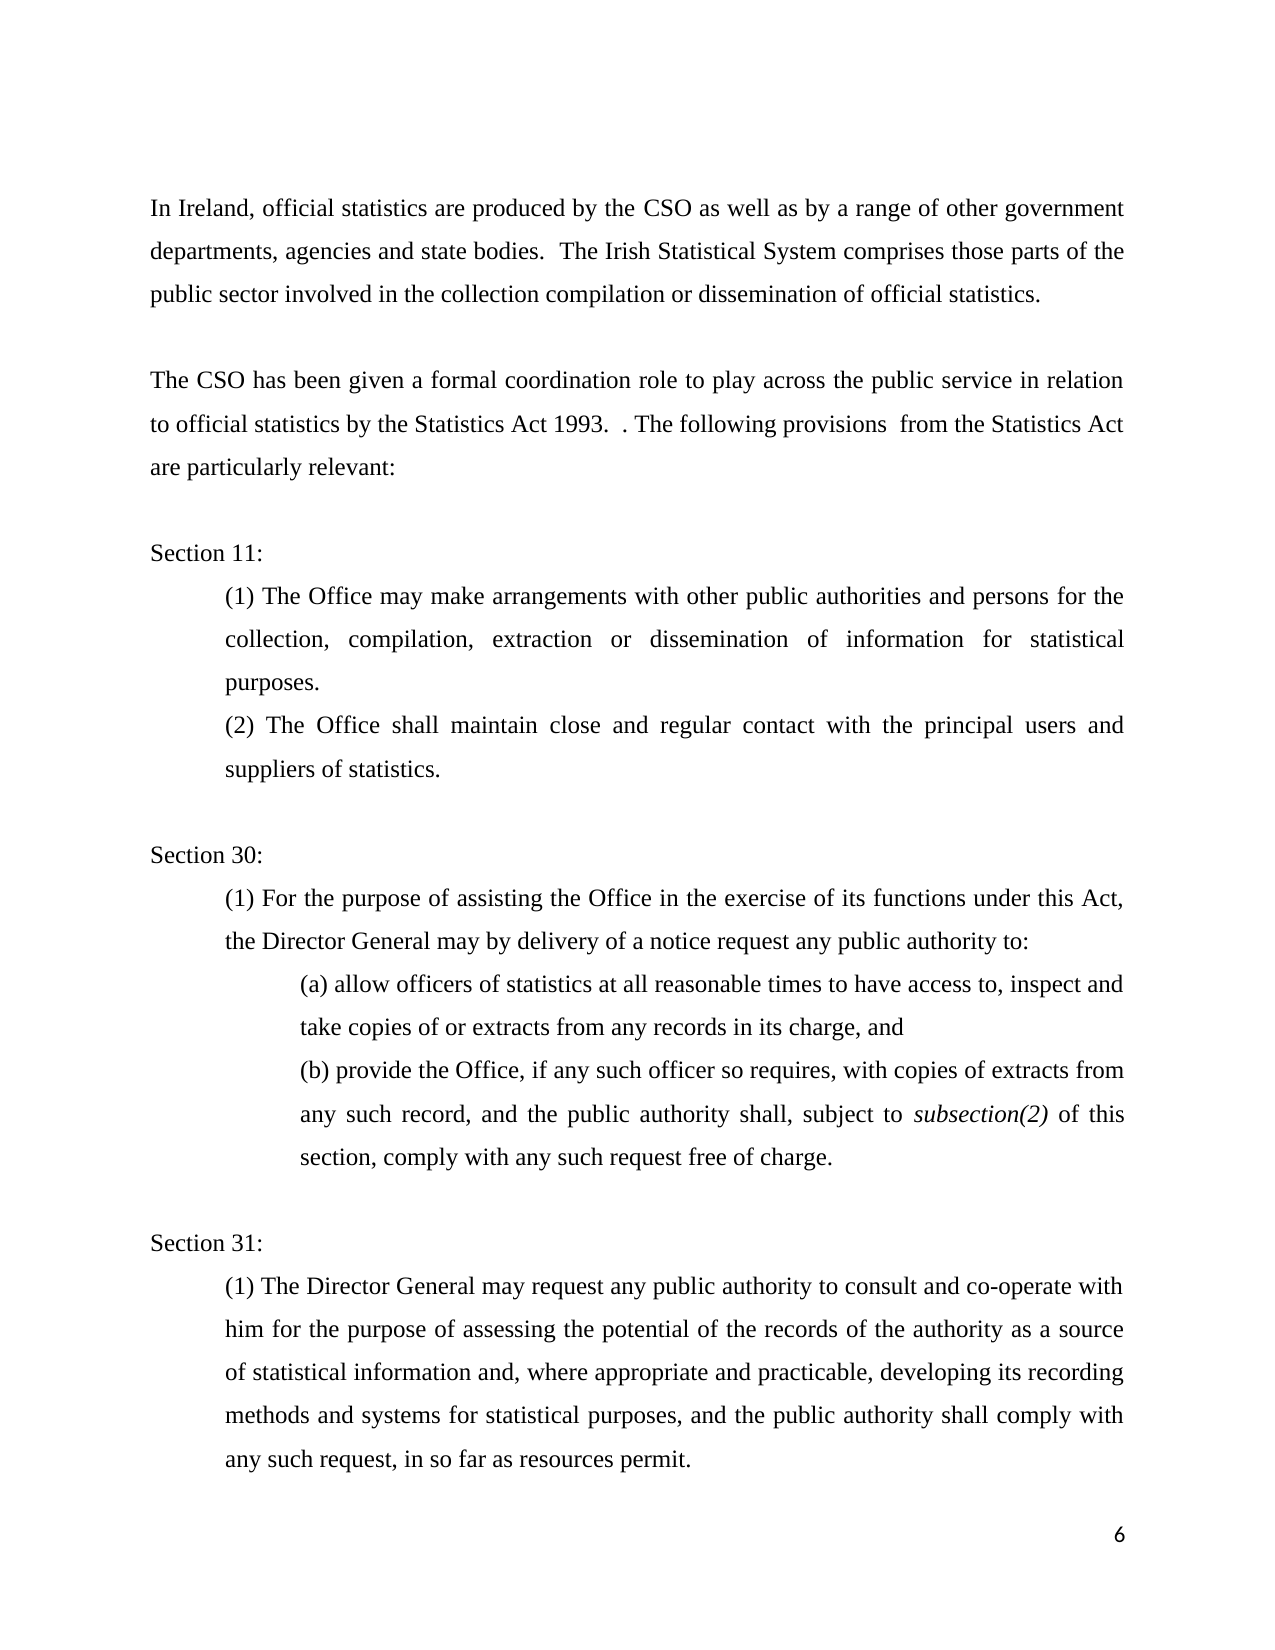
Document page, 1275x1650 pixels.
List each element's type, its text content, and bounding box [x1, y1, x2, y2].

text Section 11: [150, 538, 1125, 567]
text (2) The Office shall maintain close and regular contact with the principal users and suppliers of statistics. [225, 711, 1125, 782]
text (1) The Director General may request any public authority to consult and co-operate with him for the purpose of assessing the potential of the records of the authority as a source of statistical information and, where appropriate and practicable, developing its recording methods and systems for statistical purposes, and the public authority shall comply with any such request, in so far as resources permit. [225, 1271, 1125, 1472]
text Section 31: [150, 1228, 1125, 1257]
text The CSO has been given a formal coordination role to play across the public service in relation to official statistics by the Statistics Act 1993. . The following provisions from the Statistics Act are particularly relevant: [150, 366, 1125, 481]
text In Ireland, official statistics are produced by the CSO as well as by a range of other government departments, agencies and state bodies. The Irish Statistical System comprises those parts of the public sector involved in the collection compilation or dissemination of official statistics. [150, 193, 1125, 308]
text Section 30: [150, 840, 1125, 869]
text (b) provide the Office, if any such officer so requires, with copies of extracts from any such record, and the public authority shall, subject to subsection(2) of this section, comply with any such request free of charge. [300, 1056, 1125, 1171]
text (a) allow officers of statistics at all reasonable times to have access to, inspect and take copies of or extracts from any records in its charge, and [300, 969, 1125, 1041]
text (1) For the purpose of assisting the Office in the exercise of its functions under this Act, the Director General may by delivery of a notice request any public authority to: [225, 883, 1125, 955]
text (1) The Office may make arrangements with other public authorities and persons for the collection, compilation, extraction or dissemination of information for statistical purposes. [225, 581, 1125, 696]
